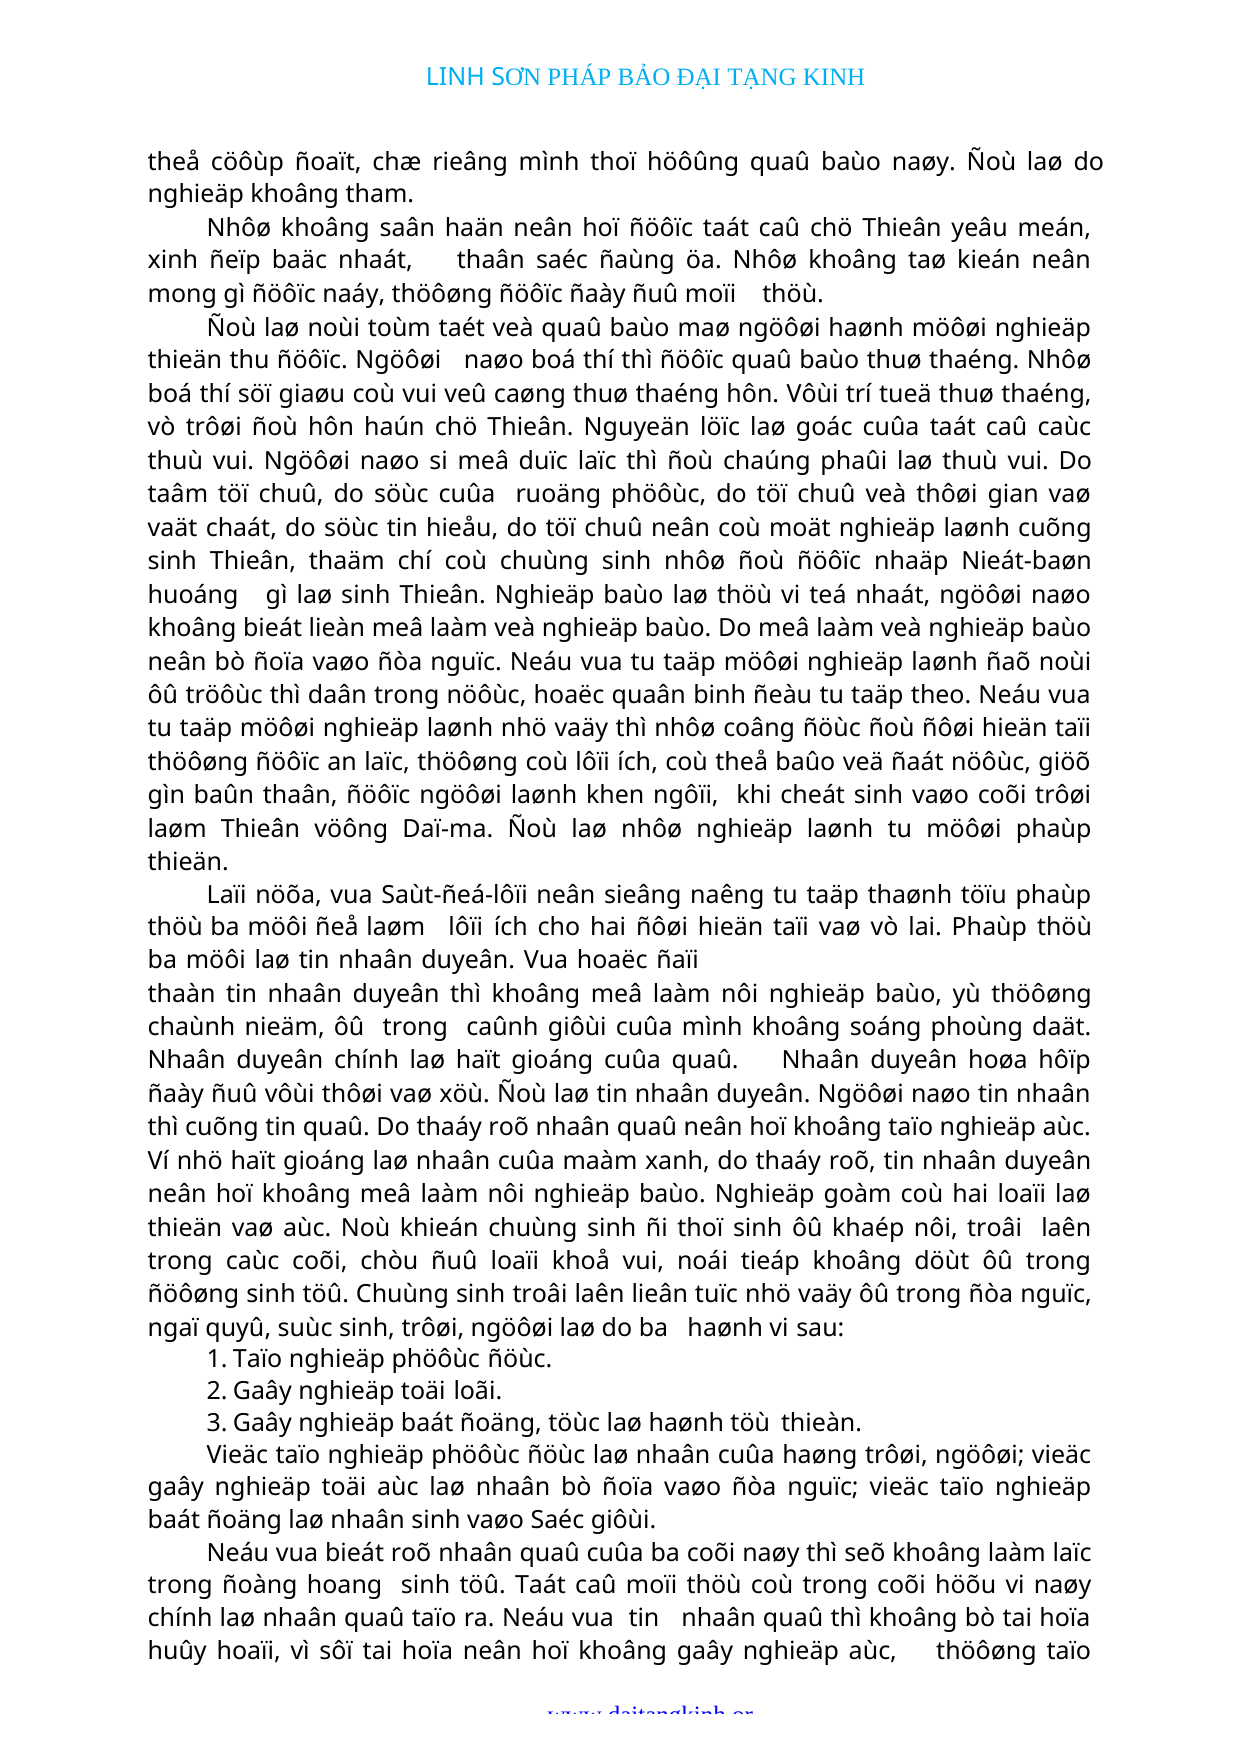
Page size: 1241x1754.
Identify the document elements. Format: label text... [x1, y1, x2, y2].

list Gaây nghieäp toäi loãi. [206, 1374, 1105, 1406]
text Laïi nöõa, vua Saùt-ñeá-lôïi neân sieâng naêng tu taäp thaønh töïu phaùp thöù ba möôi ñeå laøm lôïi ích cho hai ñôøi hieän taïi vaø vò lai. Phaùp thöù ba möôi laø tin nhaân duyeân. Vua hoaëc ñaïi [147, 878, 1093, 976]
text theå cöôùp ñoaït, chæ rieâng mình thoï höôûng quaû baùo naøy. Ñoù laø do nghieäp khoâng tham. [147, 145, 1105, 209]
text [147, 1536, 1093, 1666]
text Nhôø khoâng saân haän neân hoï ñöôïc taát caû chö Thieân yeâu meán, xinh ñeïp baäc nhaát, thaân saéc ñaùng öa. Nhôø khoâng taø kieán neân mong gì ñöôïc naáy, thöôøng ñöôïc ñaày ñuû moïi thöù. [147, 209, 1093, 309]
list Taïo nghieäp phöôùc ñöùc. [206, 1343, 1105, 1374]
list Gaây nghieäp baát ñoäng, töùc laø haønh töù thieàn. [206, 1406, 1105, 1438]
text Ñoù laø noùi toùm taét veà quaû baùo maø ngöôøi haønh möôøi nghieäp thieän thu ñöôïc. Ngöôøi naøo boá thí thì ñöôïc quaû baùo thuø thaéng. Nhôø boá thí söï giaøu coù vui veû caøng thuø thaéng hôn. Vôùi trí tueä thuø thaéng, vò trôøi ñoù hôn haún chö Thieân. Nguyeän löïc laø goác cuûa taát caû caùc thuù vui. Ngöôøi naøo si meâ duïc laïc thì ñoù chaúng phaûi laø thuù vui. Do taâm töï chuû, do söùc cuûa ruoäng phöôùc, do töï chuû veà thôøi gian vaø vaät chaát, do söùc tin hieåu, do töï chuû neân coù moät nghieäp laønh cuõng sinh Thieân, thaäm chí coù chuùng sinh nhôø ñoù ñöôïc nhaäp Nieát-baøn huoáng gì laø sinh Thieân. Nghieäp baùo laø thöù vi teá nhaát, ngöôøi naøo khoâng bieát lieàn meâ laàm veà nghieäp baùo. Do meâ laàm veà nghieäp baùo neân bò ñoïa vaøo ñòa nguïc. Neáu vua tu taäp möôøi nghieäp laønh ñaõ noùi ôû tröôùc thì daân trong nöôùc, hoaëc quaân binh ñeàu tu taäp theo. Neáu vua tu taäp möôøi nghieäp laønh nhö vaäy thì nhôø coâng ñöùc ñoù ñôøi hieän taïi thöôøng ñöôïc an laïc, thöôøng coù lôïi ích, coù theå baûo veä ñaát nöôùc, giöõ gìn baûn thaân, ñöôïc ngöôøi laønh khen ngôïi, khi cheát sinh vaøo coõi trôøi laøm Thieân vöông Daï-ma. Ñoù laø nhôø nghieäp laønh tu möôøi phaùp thieän. [147, 309, 1093, 878]
text Vieäc taïo nghieäp phöôùc ñöùc laø nhaân cuûa haøng trôøi, ngöôøi; vieäc gaây nghieäp toäi aùc laø nhaân bò ñoïa vaøo ñòa nguïc; vieäc taïo nghieäp baát ñoäng laø nhaân sinh vaøo Saéc giôùi. [147, 1438, 1093, 1536]
text thaàn tin nhaân duyeân thì khoâng meâ laàm nôi nghieäp baùo, yù thöôøng chaùnh nieäm, ôû trong caûnh giôùi cuûa mình khoâng soáng phoùng daät. Nhaân duyeân chính laø haït gioáng cuûa quaû. Nhaân duyeân hoøa hôïp ñaày ñuû vôùi thôøi vaø xöù. Ñoù laø tin nhaân duyeân. Ngöôøi naøo tin nhaân thì cuõng tin quaû. Do thaáy roõ nhaân quaû neân hoï khoâng taïo nghieäp aùc. Ví nhö haït gioáng laø nhaân cuûa maàm xanh, do thaáy roõ, tin nhaân duyeân neân hoï khoâng meâ laàm nôi nghieäp baùo. Nghieäp goàm coù hai loaïi laø thieän vaø aùc. Noù khieán chuùng sinh ñi thoï sinh ôû khaép nôi, troâi laên trong caùc coõi, chòu ñuû loaïi khoå vui, noái tieáp khoâng döùt ôû trong ñöôøng sinh töû. Chuùng sinh troâi laên lieân tuïc nhö vaäy ôû trong ñòa nguïc, ngaï quyû, suùc sinh, trôøi, ngöôøi laø do ba haønh vi sau: [147, 976, 1093, 1343]
